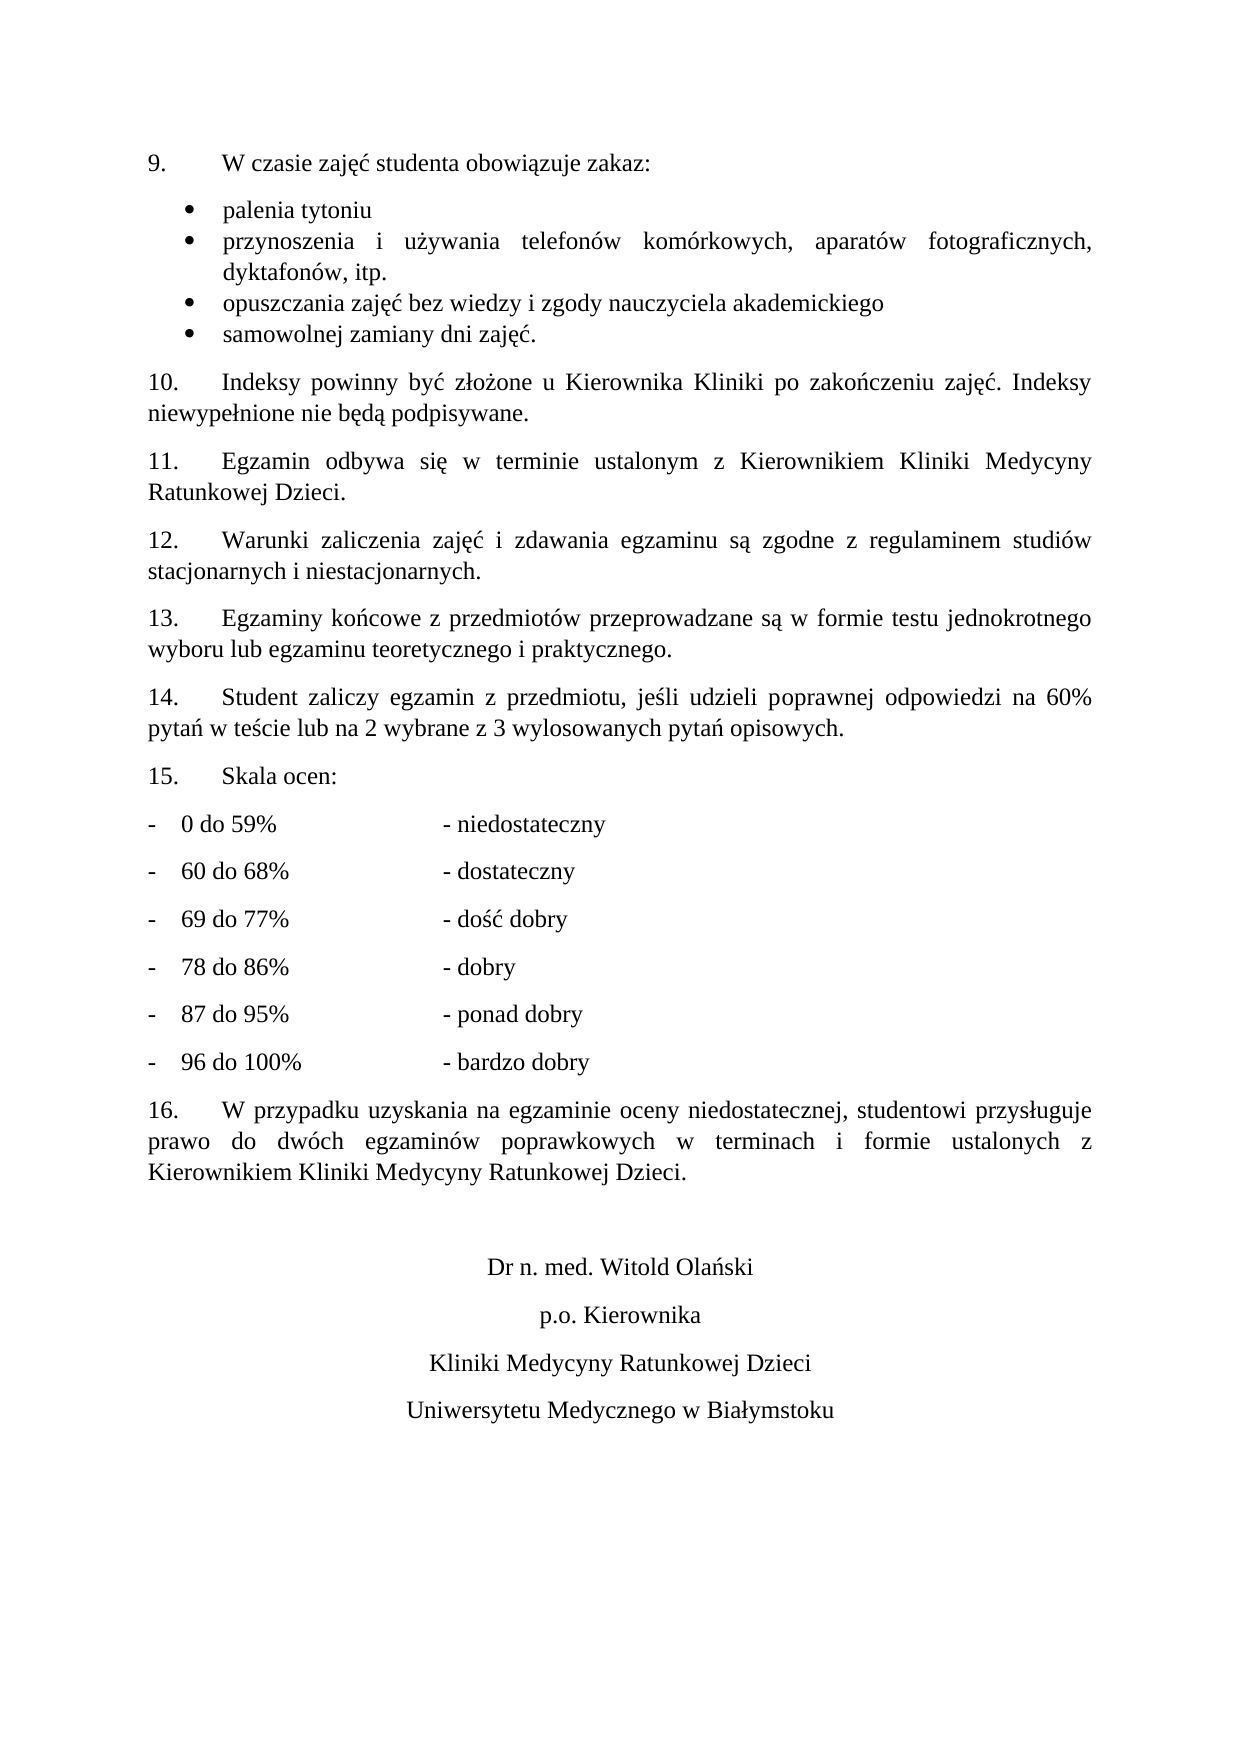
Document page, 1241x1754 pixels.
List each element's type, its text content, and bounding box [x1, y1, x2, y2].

text Kliniki Medycyny Ratunkowej Dzieci [148, 1348, 1093, 1377]
text 11. Egzamin odbywa się w terminie ustalonym z Kierownikiem Kliniki Medycyny Ratunkowej Dzieci. [148, 446, 1093, 506]
text 16. W przypadku uzyskania na egzaminie oceny niedostatecznej, studentowi przysługuje prawo do dwóch egzaminów poprawkowych w terminach i formie ustalonych z Kierownikiem Kliniki Medycyny Ratunkowej Dzieci. [148, 1095, 1093, 1186]
text - 87 do 95% - ponad dobry [148, 999, 1093, 1028]
text - 69 do 77% - dość dobry [148, 904, 1093, 933]
list opuszczania zajęć bez wiedzy i zgody nauczyciela akademickiego [185, 288, 1093, 317]
text - 78 do 86% - dobry [148, 952, 1093, 981]
text Dr n. med. Witold Olański [148, 1252, 1093, 1281]
text 13. Egzaminy końcowe z przedmiotów przeprowadzane są w formie testu jednokrotnego wyboru lub egzaminu teoretycznego i praktycznego. [148, 603, 1093, 663]
text 9. W czasie zajęć studenta obowiązuje zakaz: [148, 148, 1093, 176]
text 14. Student zaliczy egzamin z przedmiotu, jeśli udzieli poprawnej odpowiedzi na 60% pytań w teście lub na 2 wybrane z 3 wylosowanych pytań opisowych. [148, 682, 1093, 742]
text - 96 do 100% - bardzo dobry [148, 1047, 1093, 1076]
text p.o. Kierownika [148, 1300, 1093, 1329]
text 12. Warunki zaliczenia zajęć i zdawania egzaminu są zgodne z regulaminem studiów stacjonarnych i niestacjonarnych. [148, 525, 1093, 584]
list palenia tytoniu [185, 195, 1093, 224]
list przynoszenia i używania telefonów komórkowych, aparatów fotograficznych, dyktafonów, itp. [185, 226, 1093, 286]
text Uniwersytetu Medycznego w Białymstoku [148, 1396, 1093, 1424]
text 15. Skala ocen: [148, 761, 1093, 790]
text 10. Indeksy powinny być złożone u Kierownika Kliniki po zakończeniu zajęć. Indeksy niewypełnione nie będą podpisywane. [148, 367, 1093, 427]
text - 0 do 59% - niedostateczny [148, 809, 1093, 837]
text - 60 do 68% - dostateczny [148, 856, 1093, 885]
list samowolnej zamiany dni zajęć. [185, 319, 1093, 348]
